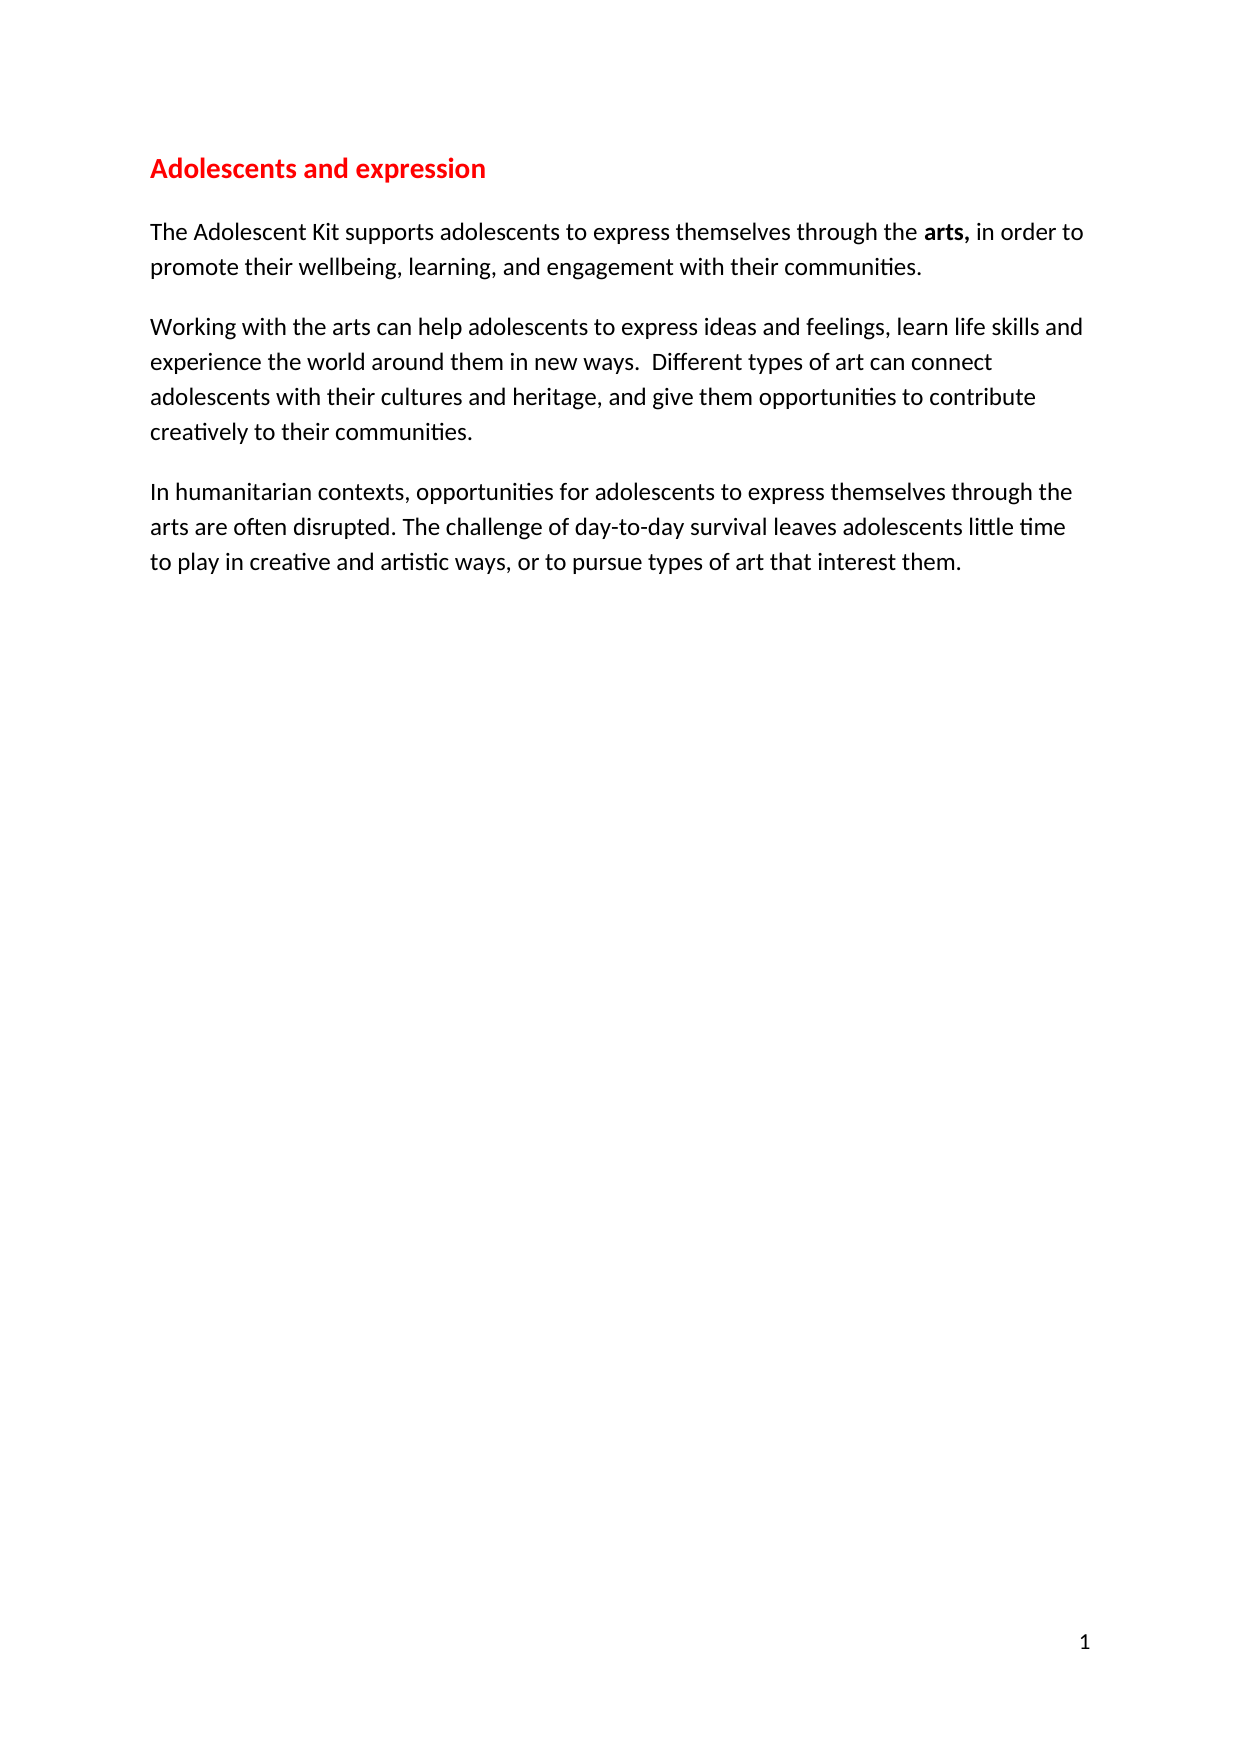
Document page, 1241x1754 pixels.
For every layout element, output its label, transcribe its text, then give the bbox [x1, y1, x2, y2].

text In humanitarian contexts, opportunities for adolescents to express themselves through the arts are often disrupted. The challenge of day-to-day survival leaves adolescents little time to play in creative and artistic ways, or to pursue types of art that interest them. [150, 476, 1090, 576]
text Adolescents and expression [150, 150, 1090, 186]
text Working with the arts can help adolescents to express ideas and feelings, learn life skills and experience the world around them in new ways. Different types of art can connect adolescents with their cultures and heritage, and give them opportunities to contribute creatively to their communities. [150, 311, 1090, 446]
text The Adolescent Kit supports adolescents to express themselves through the arts, in order to promote their wellbeing, learning, and engagement with their communities. [150, 216, 1090, 281]
